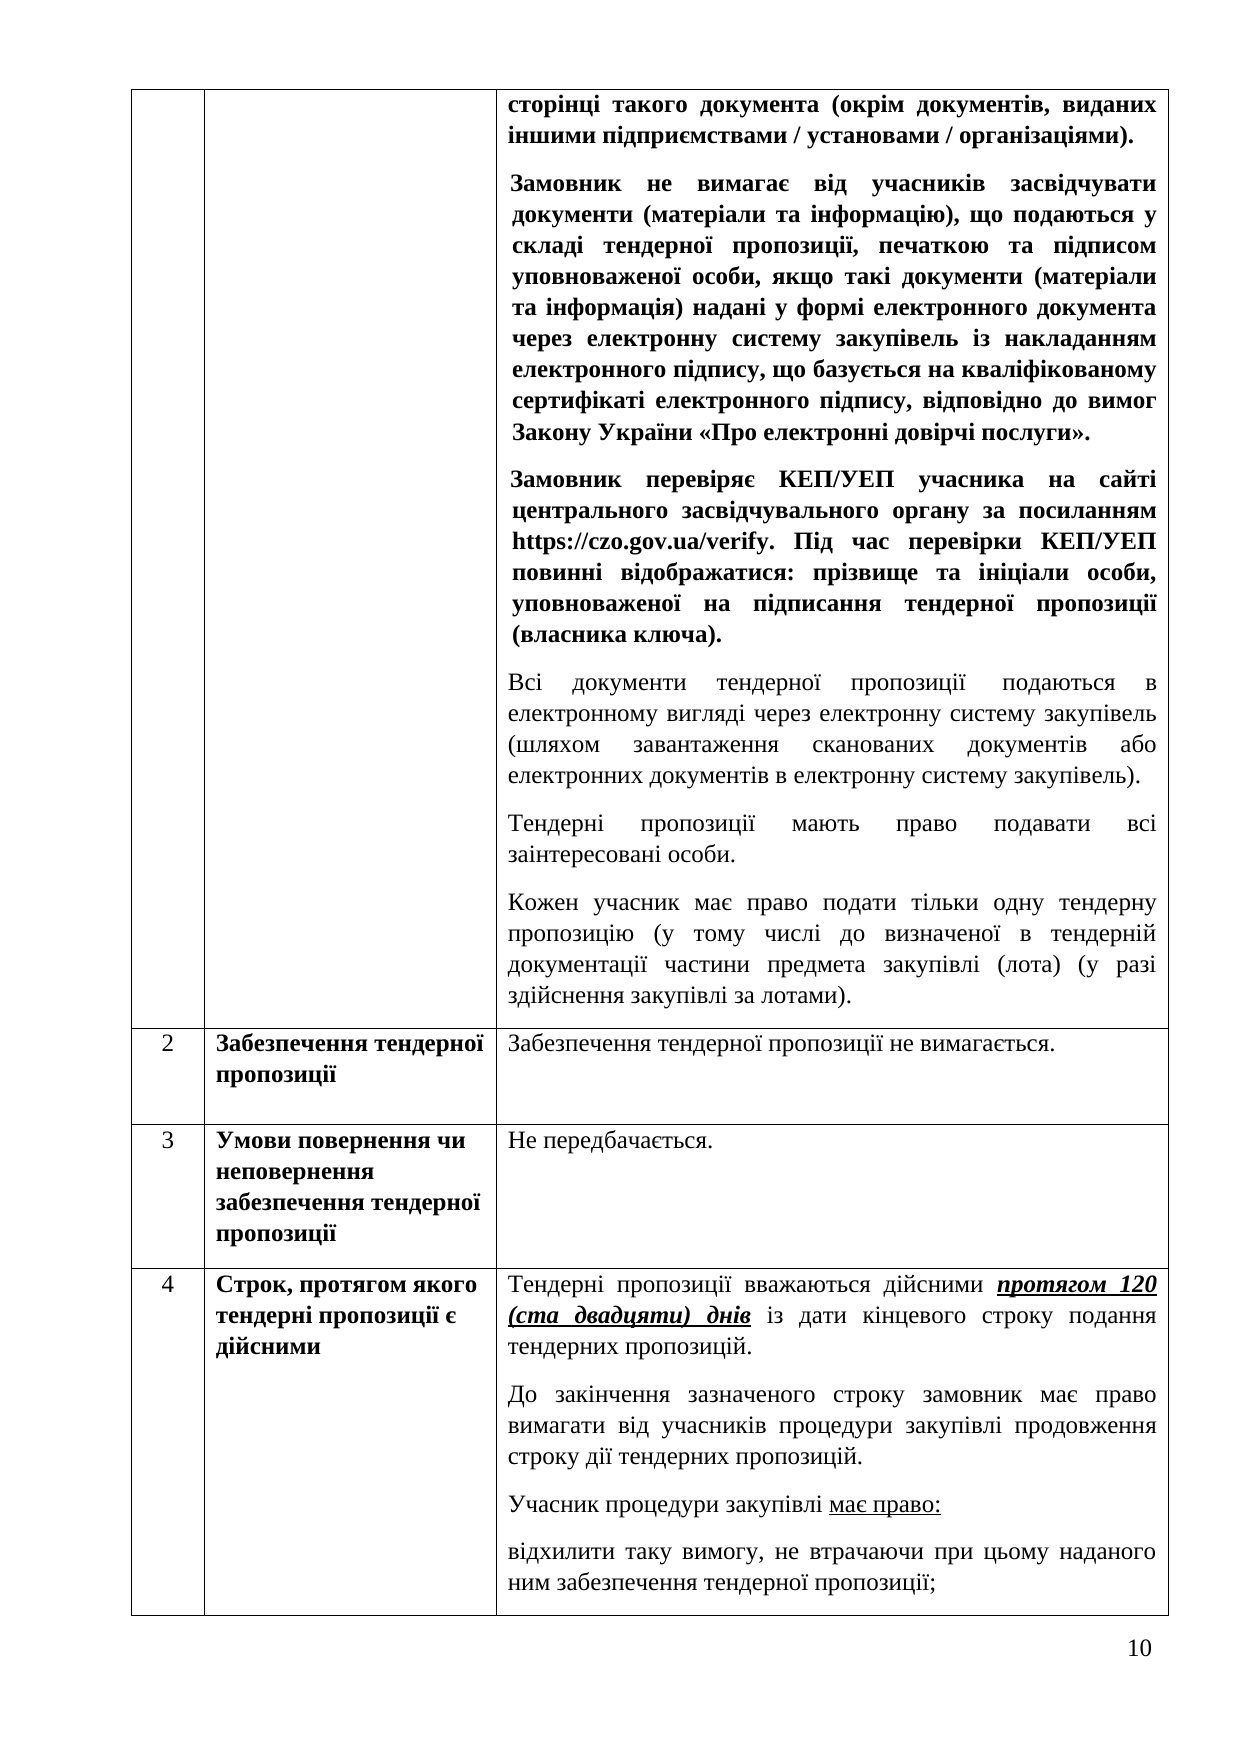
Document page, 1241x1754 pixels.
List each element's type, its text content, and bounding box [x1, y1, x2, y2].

table_cell Умови повернення чи неповернення забезпечення тендерної пропозиції [205, 1125, 496, 1268]
table_cell Забезпечення тендерної пропозиції не вимагається. [497, 1029, 1168, 1124]
table_cell 2 [132, 1029, 204, 1124]
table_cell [205, 1269, 496, 1615]
table_cell Не передбачається. [497, 1125, 1168, 1268]
table_cell 1 [132, 90, 204, 1027]
table_cell Забезпечення тендерної пропозиції [205, 1029, 496, 1124]
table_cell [497, 90, 1168, 1027]
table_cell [205, 90, 496, 1027]
table_cell 3 [132, 1125, 204, 1268]
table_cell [497, 1269, 1168, 1615]
table_cell 4 [132, 1269, 204, 1615]
